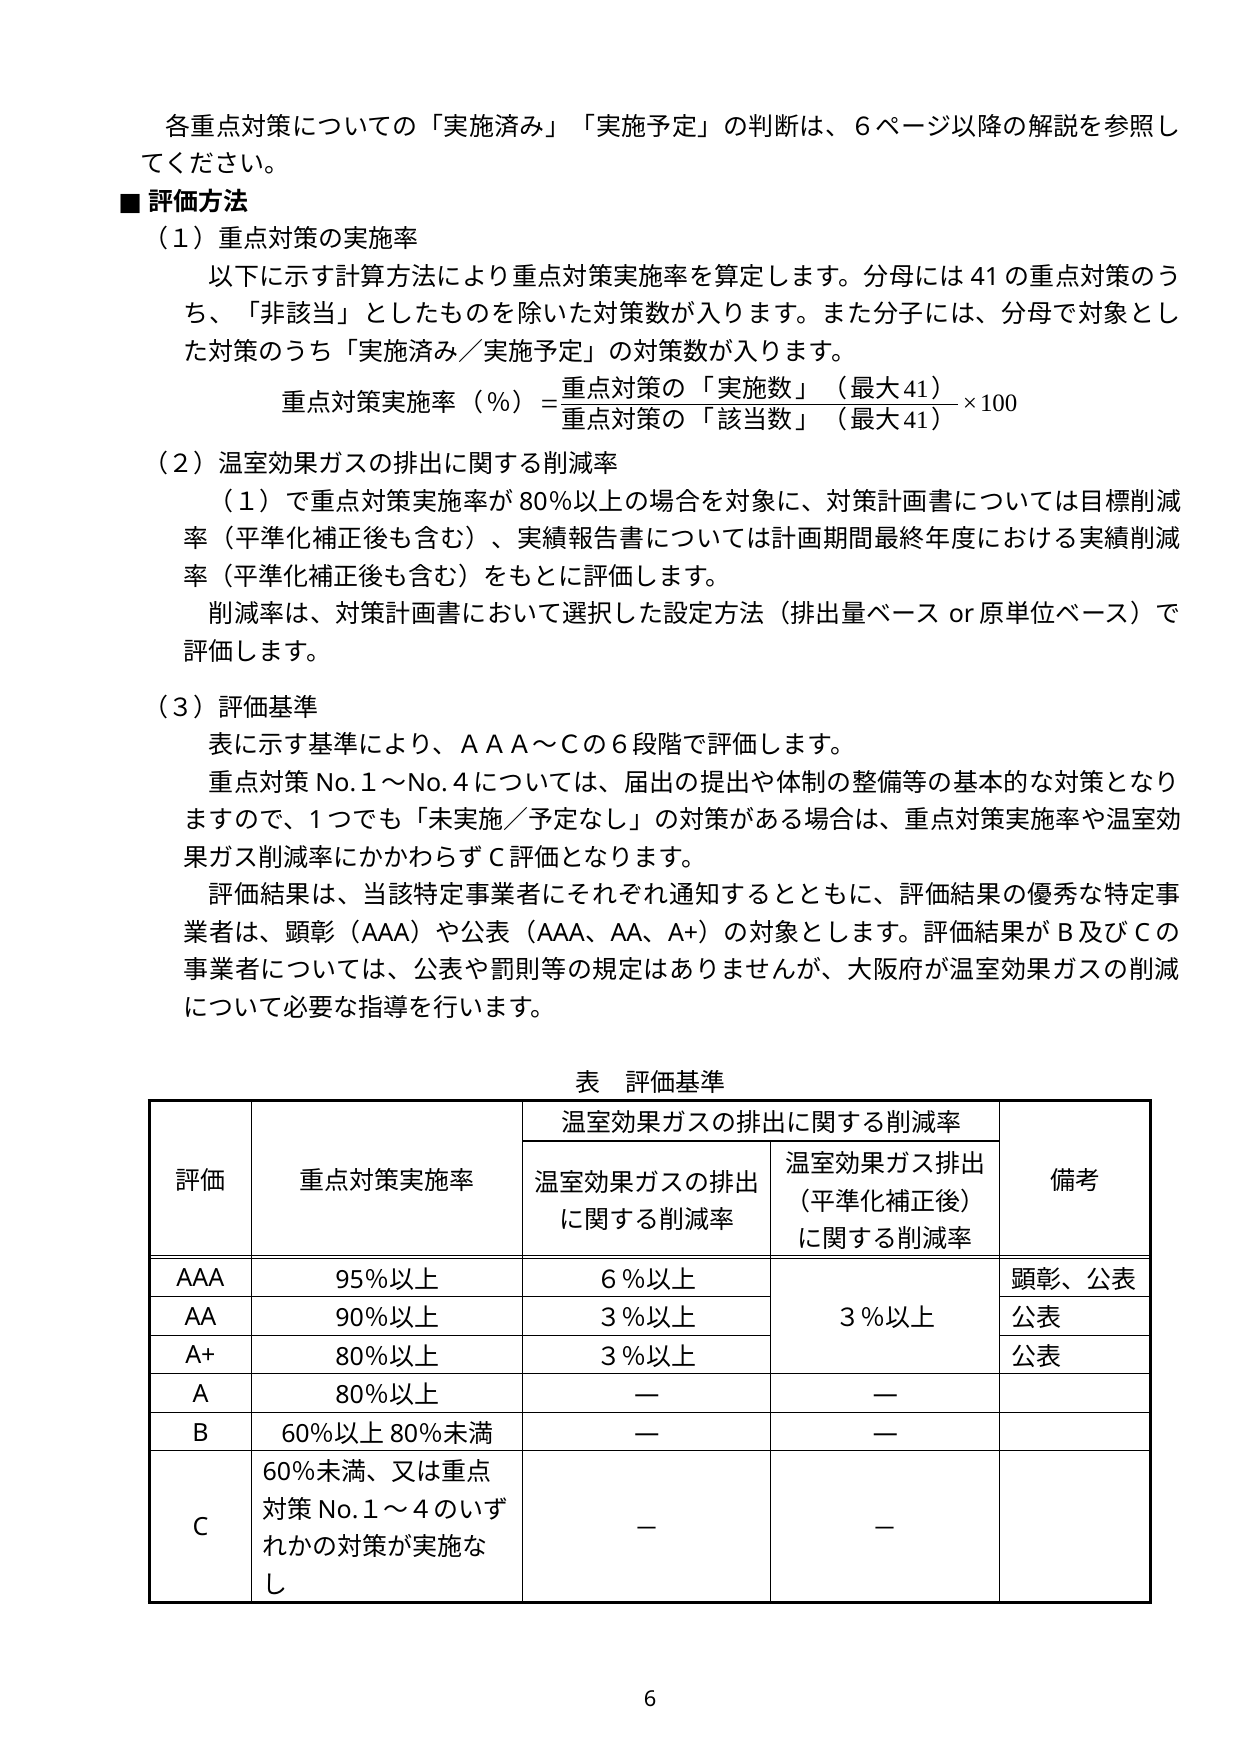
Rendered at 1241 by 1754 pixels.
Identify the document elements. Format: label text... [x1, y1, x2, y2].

table_cell 80％以上 [252, 1336, 522, 1373]
table_cell C [151, 1451, 251, 1601]
text 表 評価基準 [118, 1062, 1181, 1099]
text （１）重点対策の実施率 [118, 218, 1181, 255]
table_cell AA [151, 1297, 251, 1334]
table_cell [1000, 1374, 1149, 1412]
text 各重点対策についての「実施済み」「実施予定」の判断は、６ページ以降の解説を参照してください。 [140, 105, 1181, 180]
table_cell [1000, 1413, 1149, 1450]
table_cell A+ [151, 1336, 251, 1373]
table_cell 60％以上80％未満 [252, 1413, 522, 1450]
table_cell 95％以上 [252, 1259, 522, 1296]
text （３）評価基準 [118, 687, 1181, 724]
table_cell ― [771, 1374, 999, 1412]
text 以下に示す計算方法により重点対策実施率を算定します。分母には41の重点対策のうち、「非該当」としたものを除いた対策数が入ります。また分子には、分母で対象とした対策のうち「実施済み／実施予定」の対策数が入ります。 [184, 255, 1181, 368]
table_cell 顕彰、公表 [1000, 1259, 1149, 1296]
table_cell 80％以上 [252, 1374, 522, 1412]
text 評価結果は、当該特定事業者にそれぞれ通知するとともに、評価結果の優秀な特定事業者は、顕彰（AAA）や公表（AAA、AA、A+）の対象とします。評価結果がB及びCの事業者については、公表や罰則等の規定はありませんが、大阪府が温室効果ガスの削減について必要な指導を行います。 [184, 874, 1181, 1024]
table_cell AAA [151, 1259, 251, 1296]
text ■ 評価方法 [118, 180, 1181, 218]
table_cell ３％以上 [523, 1336, 770, 1373]
table_cell [1000, 1451, 1149, 1601]
text （１）で重点対策実施率が80％以上の場合を対象に、対策計画書については目標削減率（平準化補正後も含む）、実績報告書については計画期間最終年度における実績削減率（平準化補正後も含む）をもとに評価します。 [184, 480, 1181, 593]
table_cell ３％以上 [771, 1259, 999, 1373]
table_cell ― [523, 1374, 770, 1412]
table_cell － [771, 1451, 999, 1601]
table_cell ― [523, 1413, 770, 1450]
table_cell 公表 [1000, 1336, 1149, 1373]
text （２）温室効果ガスの排出に関する削減率 [118, 443, 1181, 480]
table_cell A [151, 1374, 251, 1412]
table_cell － [523, 1451, 770, 1601]
text 表に示す基準により、ＡＡＡ～Ｃの６段階で評価します。 [184, 724, 1181, 762]
table_header 温室効果ガスの排出に関する削減率 [523, 1102, 999, 1140]
table_cell ３％以上 [523, 1297, 770, 1334]
table_header 備考 [1000, 1102, 1149, 1255]
table_cell ６％以上 [523, 1259, 770, 1296]
table_cell 温室効果ガス排出 （平準化補正後） に関する削減率 [771, 1142, 999, 1255]
table_header 評価 [151, 1102, 251, 1255]
text 重点対策No.１～No.４については、届出の提出や体制の整備等の基本的な対策となりますので、1つでも「未実施／予定なし」の対策がある場合は、重点対策実施率や温室効果ガス削減率にかかわらずC評価となります。 [184, 762, 1181, 874]
table_header 重点対策実施率 [252, 1102, 522, 1255]
table_cell B [151, 1413, 251, 1450]
text 削減率は、対策計画書において選択した設定方法（排出量ベースor原単位ベース）で評価します。 [184, 593, 1181, 668]
table_cell 90％以上 [252, 1297, 522, 1334]
table_cell 温室効果ガスの排出 に関する削減率 [523, 1142, 770, 1255]
table_cell 60％未満、又は重点対策No.１～４のいずれかの対策が実施なし [252, 1451, 522, 1601]
table_cell 公表 [1000, 1297, 1149, 1334]
table_cell ― [771, 1413, 999, 1450]
